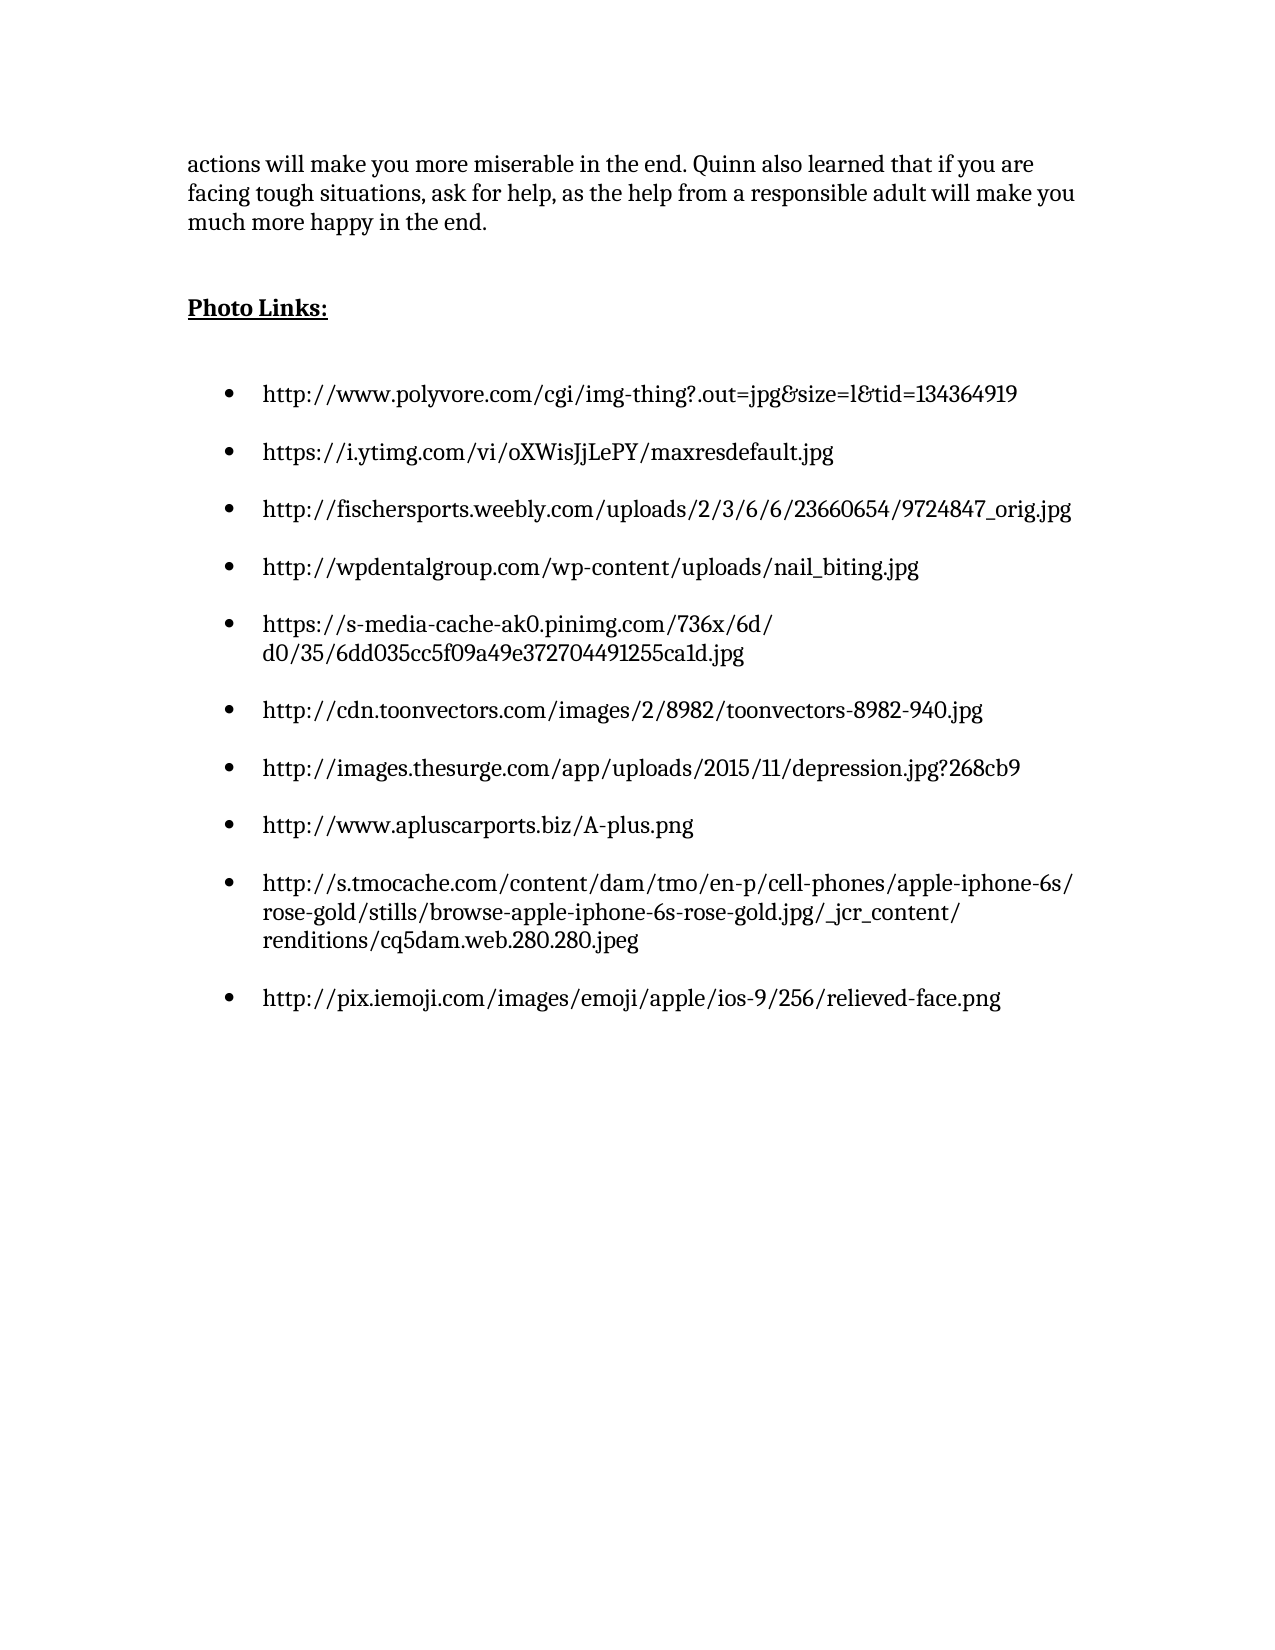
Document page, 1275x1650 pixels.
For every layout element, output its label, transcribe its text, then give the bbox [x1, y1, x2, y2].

text Photo Links: [187, 294, 1087, 322]
list http://cdn.toonvectors.com/images/2/8982/toonvectors-8982-940.jpg [225, 696, 1087, 725]
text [187, 150, 1087, 236]
list http://wpdentalgroup.com/wp-content/uploads/nail_biting.jpg [225, 552, 1087, 581]
list https://i.ytimg.com/vi/oXWisJjLePY/maxresdefault.jpg [225, 437, 1087, 466]
list http://pix.iemoji.com/images/emoji/apple/ios-9/256/relieved-face.png [225, 984, 1087, 1012]
list http://fischersports.weebly.com/uploads/2/3/6/6/23660654/9724847_orig.jpg [225, 495, 1087, 524]
list http://www.polyvore.com/cgi/img-thing?.out=jpg&size=l&tid=134364919 [225, 380, 1087, 409]
list https://s-media-cache-ak0.pinimg.com/736x/6d/d0/35/6dd035cc5f09a49e372704491255ca1d.jpg [225, 610, 1087, 667]
list http://www.apluscarports.biz/A-plus.png [225, 811, 1087, 840]
list http://images.thesurge.com/app/uploads/2015/11/depression.jpg?268cb9 [225, 754, 1087, 782]
list http://s.tmocache.com/content/dam/tmo/en-p/cell-phones/apple-iphone-6s/rose-gold/stills/browse-apple-iphone-6s-rose-gold.jpg/_jcr_content/renditions/cq5dam.web.280.280.jpeg [225, 869, 1087, 955]
